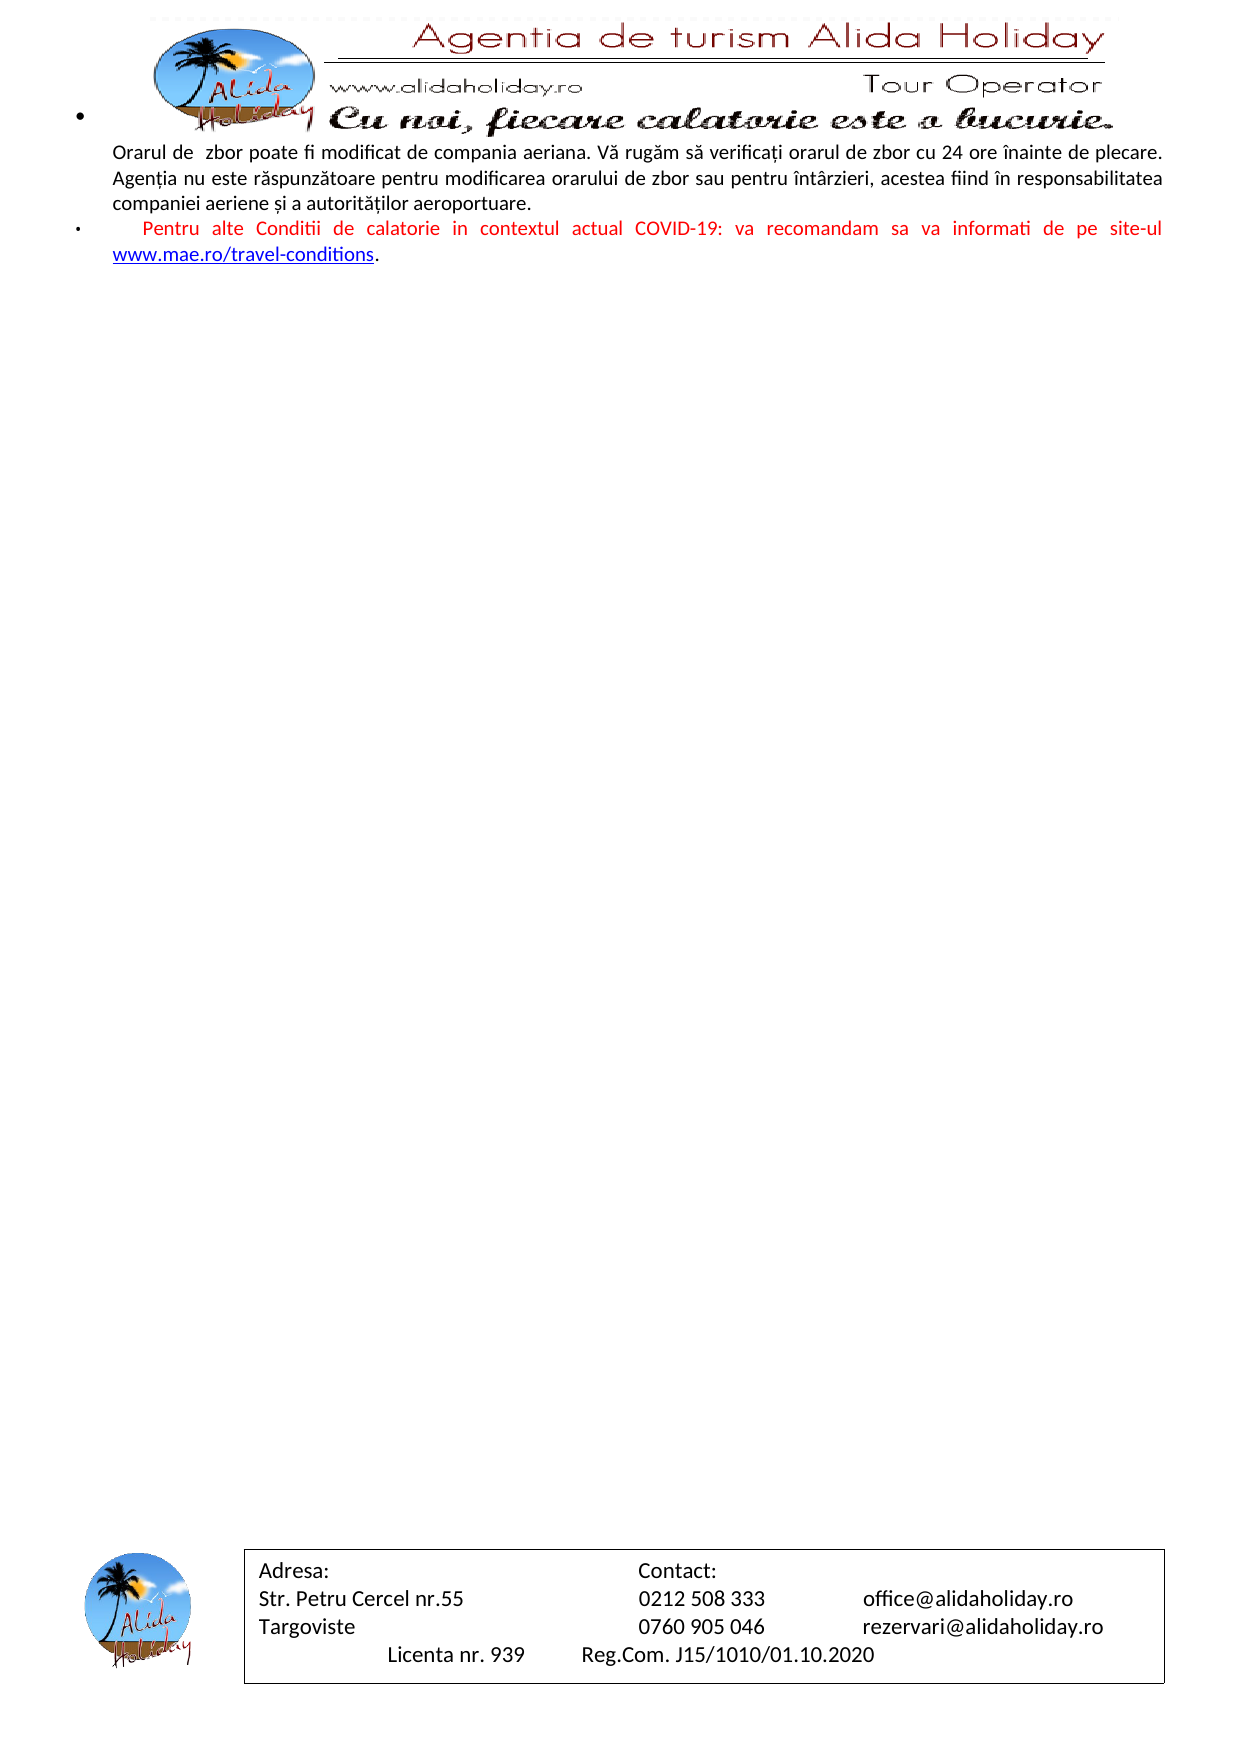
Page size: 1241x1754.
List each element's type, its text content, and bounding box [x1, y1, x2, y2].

list Pentru alte Conditii de calatorie in contextul actual COVID-19: va recomandam sa va informati de pe site-ul www.mae.ro/travel-conditions. [75, 216, 1165, 266]
list Orarul de zbor poate fi modificat de compania aeriana. Vă rugăm să verificaţi orarul de zbor cu 24 ore înainte de plecare. Agenţia nu este răspunzătoare pentru modificarea orarului de zbor sau pentru întârzieri, acestea fiind în responsabilitatea companiei aeriene şi a autorităţilor aeroportuare. [75, 102, 1165, 216]
picture [75, 1547, 208, 1681]
picture [147, 17, 1123, 102]
